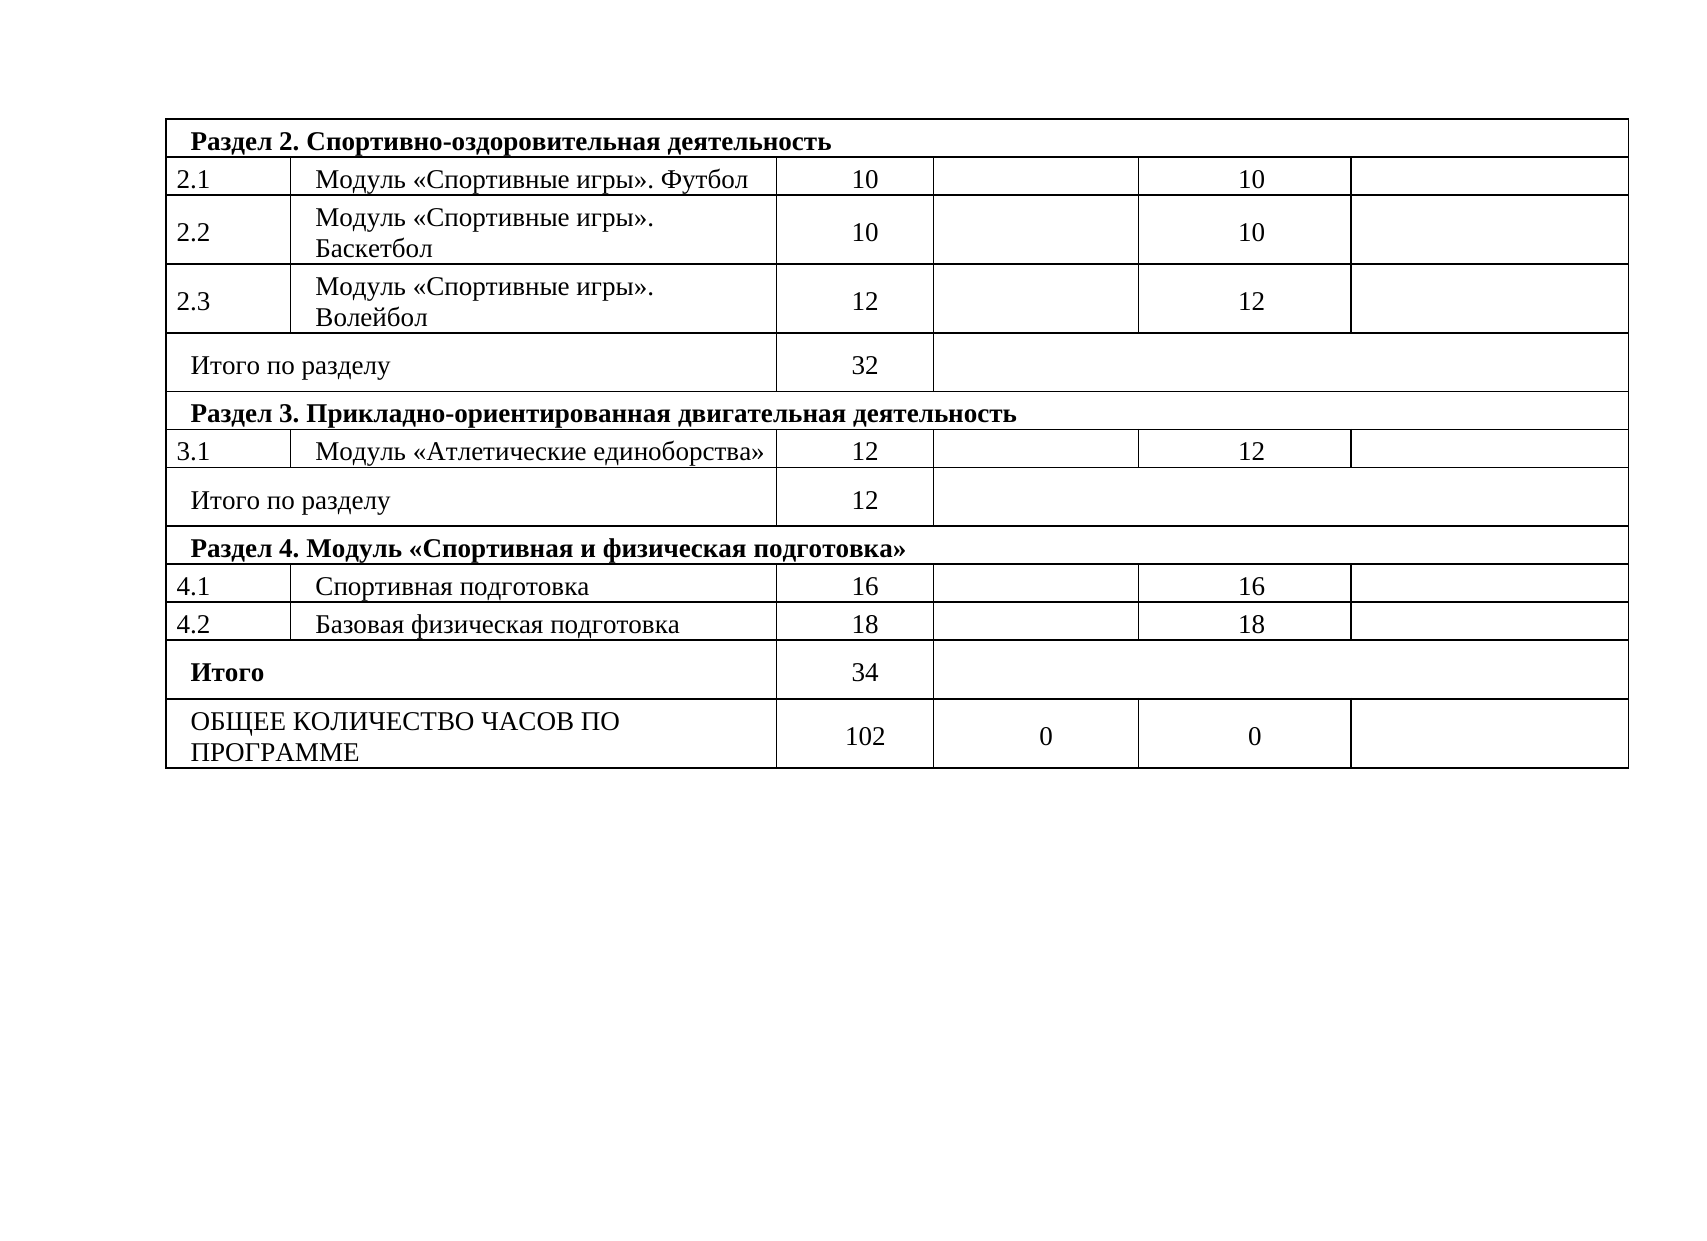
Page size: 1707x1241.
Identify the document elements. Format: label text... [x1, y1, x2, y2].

table_cell [934, 158, 1138, 194]
table_cell [1352, 603, 1628, 639]
table_cell 10 [777, 196, 933, 263]
table_cell Итого по разделу [167, 334, 776, 391]
table_cell [934, 430, 1138, 467]
table_cell 12 [1139, 430, 1350, 467]
table_cell Спортивная подготовка [291, 565, 776, 601]
table_cell [934, 265, 1138, 332]
table_cell [1352, 158, 1628, 194]
table_cell 10 [777, 158, 933, 194]
table_cell 12 [1139, 265, 1350, 332]
table_cell 12 [777, 265, 933, 332]
table_cell [1352, 196, 1628, 263]
table_cell 2.3 [167, 265, 290, 332]
table_cell 4.2 [167, 603, 290, 639]
table_cell [934, 641, 1628, 698]
table_cell 16 [1139, 565, 1350, 601]
table_cell [934, 565, 1138, 601]
table_cell Раздел 3. Прикладно-ориентированная двигательная деятельность [167, 392, 1628, 429]
table_cell 34 [777, 641, 933, 698]
table_cell [1352, 565, 1628, 601]
table_cell 2.1 [167, 158, 290, 194]
table_cell Модуль «Спортивные игры». Баскетбол [291, 196, 776, 263]
table_cell Базовая физическая подготовка [291, 603, 776, 639]
table_cell 18 [1139, 603, 1350, 639]
table_cell Итого [167, 641, 776, 698]
table_cell 10 [1139, 158, 1350, 194]
table_cell Модуль «Спортивные игры». Футбол [291, 158, 776, 194]
table_cell 102 [777, 700, 933, 767]
table_cell 18 [777, 603, 933, 639]
table_cell [1352, 430, 1628, 467]
table_cell 12 [777, 468, 933, 525]
table_cell Модуль «Спортивные игры». Волейбол [291, 265, 776, 332]
table_cell Модуль «Атлетические единоборства» [291, 430, 776, 467]
table_cell [1352, 700, 1628, 767]
table_cell 0 [934, 700, 1138, 767]
table_cell Итого по разделу [167, 468, 776, 525]
table_cell [1352, 265, 1628, 332]
table_cell [934, 334, 1628, 391]
table_cell [934, 603, 1138, 639]
table_cell ОБЩЕЕ КОЛИЧЕСТВО ЧАСОВ ПО ПРОГРАММЕ [167, 700, 776, 767]
table_cell 12 [777, 430, 933, 467]
table_cell 2.2 [167, 196, 290, 263]
table_cell 3.1 [167, 430, 290, 467]
table_cell 16 [777, 565, 933, 601]
table_cell [934, 468, 1628, 525]
table_cell 10 [1139, 196, 1350, 263]
table_cell Раздел 2. Спортивно-оздоровительная деятельность [167, 120, 1628, 156]
table_cell Раздел 4. Модуль «Спортивная и физическая подготовка» [167, 527, 1628, 563]
table_cell 32 [777, 334, 933, 391]
table_cell 0 [1139, 700, 1350, 767]
table_cell [934, 196, 1138, 263]
table_cell 4.1 [167, 565, 290, 601]
